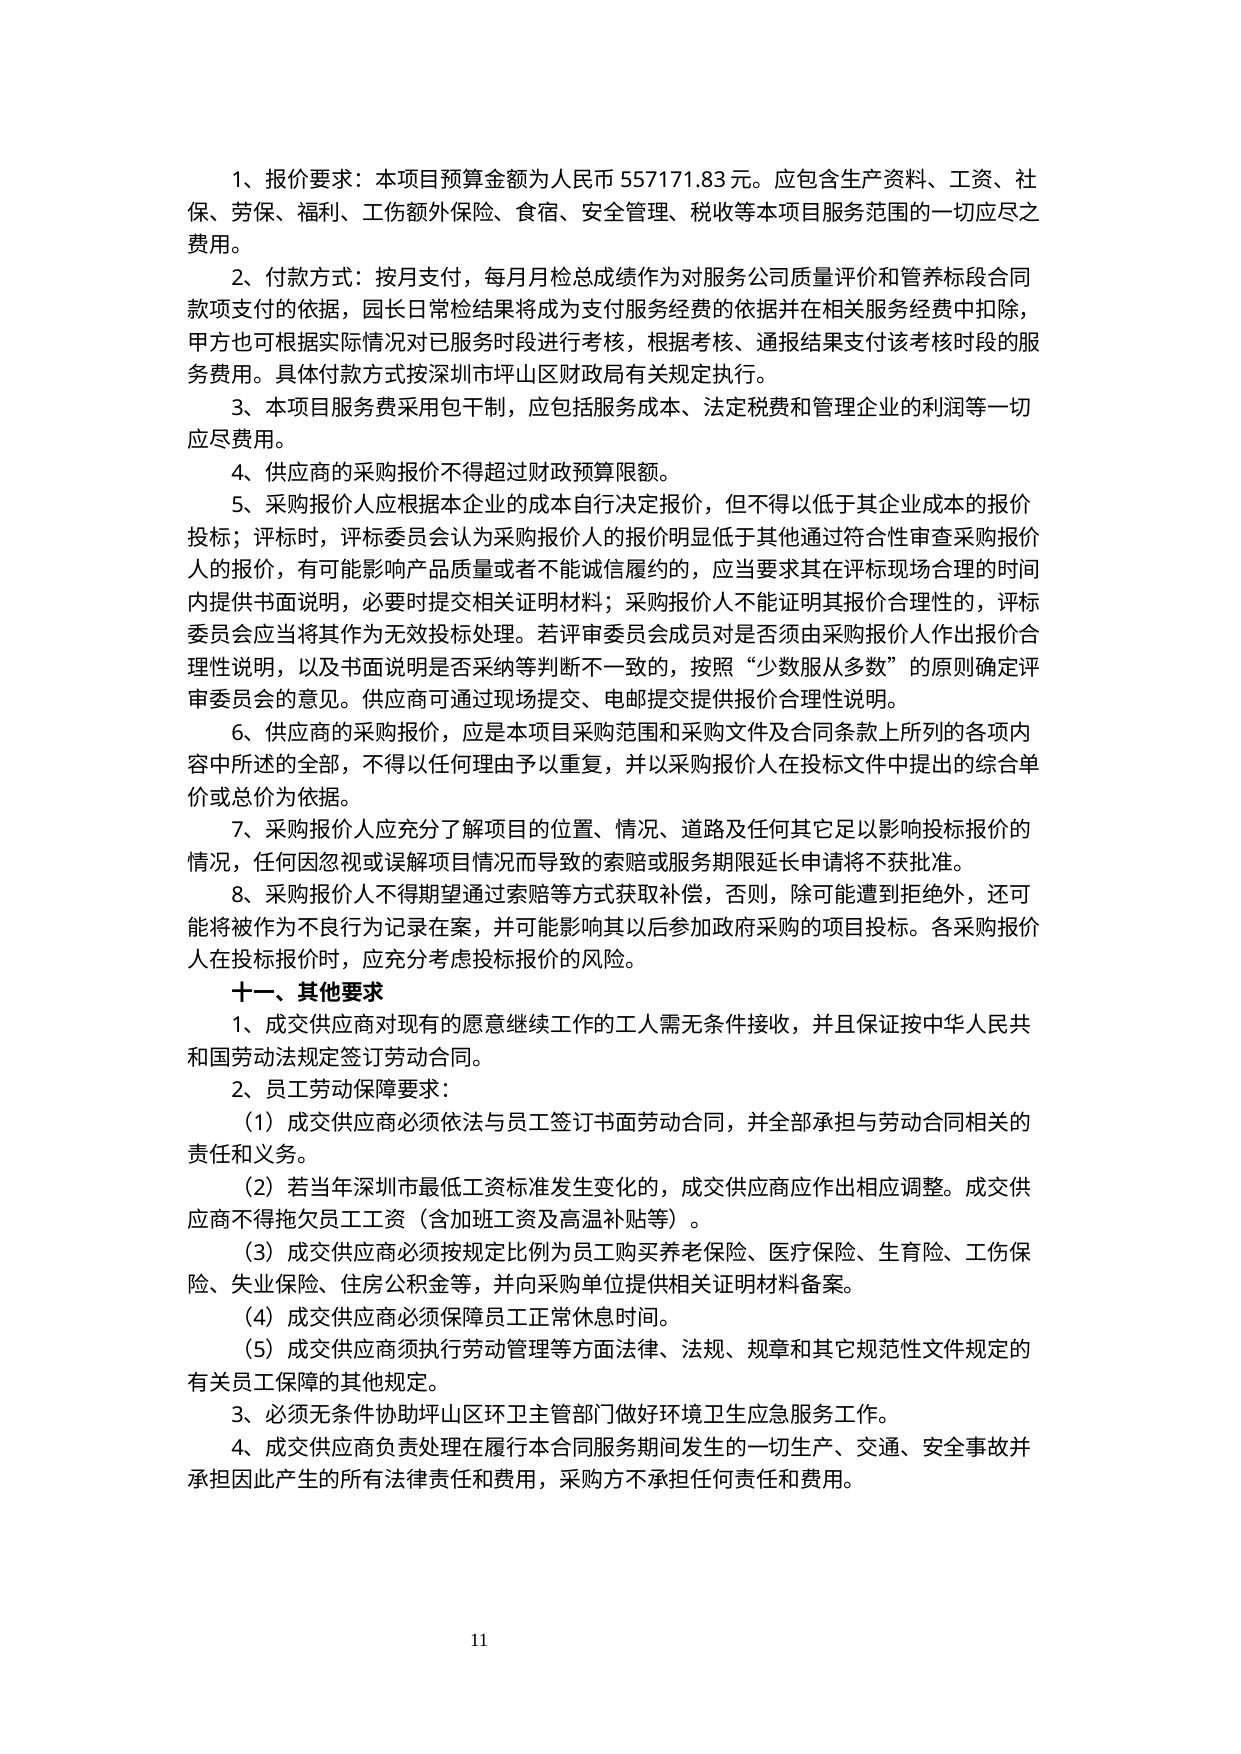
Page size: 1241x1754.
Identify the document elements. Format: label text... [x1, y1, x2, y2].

text 2、员工劳动保障要求： [187, 1072, 1053, 1104]
text 6、供应商的采购报价，应是本项目采购范围和采购文件及合同条款上所列的各项内容中所述的全部，不得以任何理由予以重复，并以采购报价人在投标文件中提出的综合单价或总价为依据。 [187, 714, 1053, 812]
text （2）若当年深圳市最低工资标准发生变化的，成交供应商应作出相应调整。成交供应商不得拖欠员工工资（含加班工资及高温补贴等）。 [187, 1169, 1053, 1234]
text （5）成交供应商须执行劳动管理等方面法律、法规、规章和其它规范性文件规定的有关员工保障的其他规定。 [187, 1332, 1053, 1397]
text 1、成交供应商对现有的愿意继续工作的工人需无条件接收，并且保证按中华人民共和国劳动法规定签订劳动合同。 [187, 1007, 1053, 1072]
text 十一、其他要求 [187, 974, 1053, 1007]
text （3）成交供应商必须按规定比例为员工购买养老保险、医疗保险、生育险、工伤保险、失业保险、住房公积金等，并向采购单位提供相关证明材料备案。 [187, 1234, 1053, 1299]
text 5、采购报价人应根据本企业的成本自行决定报价，但不得以低于其企业成本的报价投标；评标时，评标委员会认为采购报价人的报价明显低于其他通过符合性审查采购报价人的报价，有可能影响产品质量或者不能诚信履约的，应当要求其在评标现场合理的时间内提供书面说明，必要时提交相关证明材料；采购报价人不能证明其报价合理性的，评标委员会应当将其作为无效投标处理。若评审委员会成员对是否须由采购报价人作出报价合理性说明，以及书面说明是否采纳等判断不一致的，按照“少数服从多数”的原则确定评审委员会的意见。供应商可通过现场提交、电邮提交提供报价合理性说明。 [187, 487, 1053, 714]
text （1）成交供应商必须依法与员工签订书面劳动合同，并全部承担与劳动合同相关的责任和义务。 [187, 1104, 1053, 1169]
text 3、本项目服务费采用包干制，应包括服务成本、法定税费和管理企业的利润等一切应尽费用。 [187, 389, 1053, 454]
text 4、供应商的采购报价不得超过财政预算限额。 [187, 454, 1053, 487]
text 7、采购报价人应充分了解项目的位置、情况、道路及任何其它足以影响投标报价的情况，任何因忽视或误解项目情况而导致的索赔或服务期限延长申请将不获批准。 [187, 812, 1053, 877]
text 1、报价要求：本项目预算金额为人民币557171.83元。应包含生产资料、工资、社保、劳保、福利、工伤额外保险、食宿、安全管理、税收等本项目服务范围的一切应尽之费用。 [187, 162, 1053, 259]
text 3、必须无条件协助坪山区环卫主管部门做好环境卫生应急服务工作。 [187, 1397, 1053, 1429]
text 8、采购报价人不得期望通过索赔等方式获取补偿，否则，除可能遭到拒绝外，还可能将被作为不良行为记录在案，并可能影响其以后参加政府采购的项目投标。各采购报价人在投标报价时，应充分考虑投标报价的风险。 [187, 877, 1053, 974]
text （4）成交供应商必须保障员工正常休息时间。 [187, 1299, 1053, 1332]
text 2、付款方式：按月支付，每月月检总成绩作为对服务公司质量评价和管养标段合同款项支付的依据，园长日常检结果将成为支付服务经费的依据并在相关服务经费中扣除，甲方也可根据实际情况对已服务时段进行考核，根据考核、通报结果支付该考核时段的服务费用。具体付款方式按深圳市坪山区财政局有关规定执行。 [187, 259, 1053, 389]
text 4、成交供应商负责处理在履行本合同服务期间发生的一切生产、交通、安全事故并承担因此产生的所有法律责任和费用，采购方不承担任何责任和费用。 [187, 1429, 1053, 1494]
